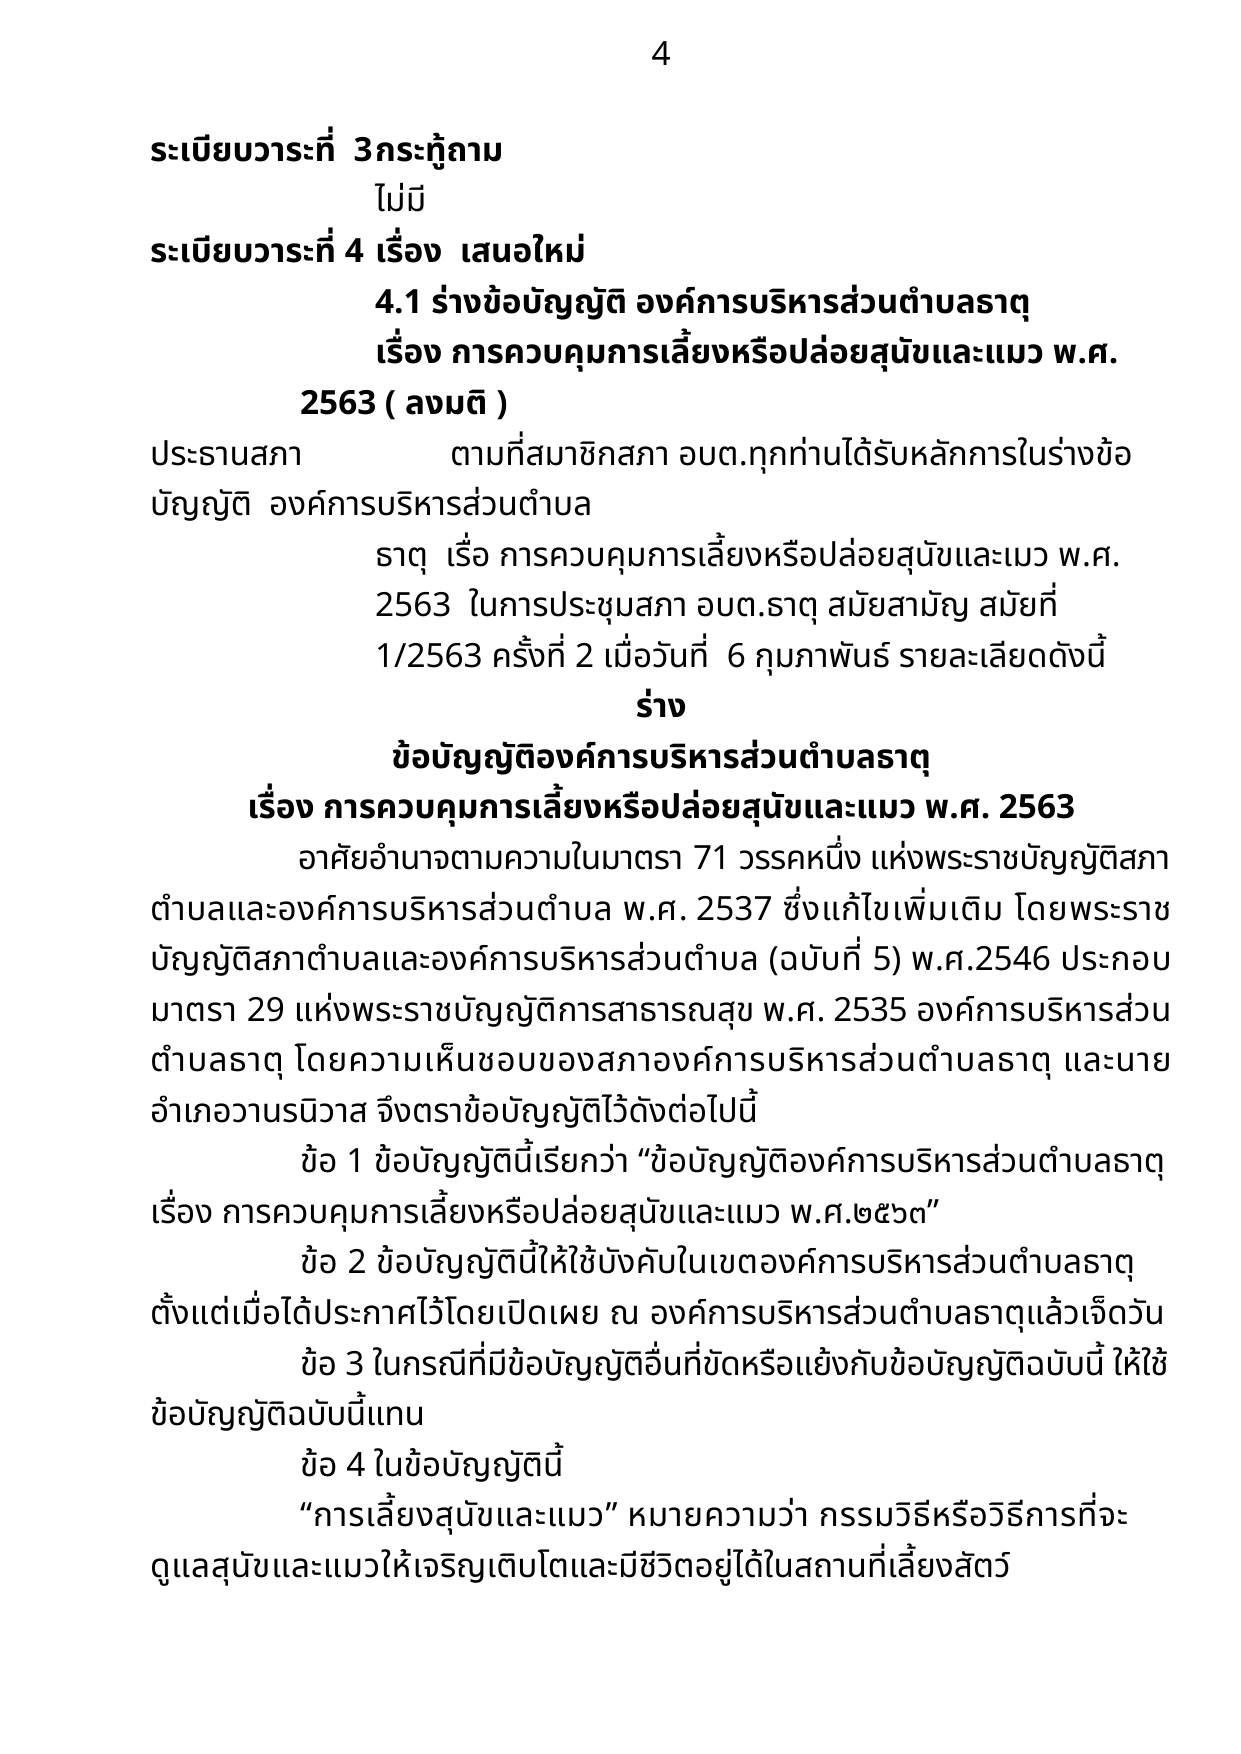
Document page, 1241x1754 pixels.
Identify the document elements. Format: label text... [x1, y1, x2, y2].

text ไม่มี [150, 176, 1172, 227]
text ระเบียบวาระที่ 4 เรื่อง เสนอใหม่ [150, 227, 1172, 277]
text 4.1 ร่างข้อบัญญัติ องค์การบริหารส่วนตำบลธาตุ [300, 277, 1172, 328]
text ข้อ 4 ในข้อบัญญัตินี้ [150, 1440, 1172, 1491]
text ข้อ 1 ข้อบัญญัตินี้เรียกว่า “ข้อบัญญัติองค์การบริหารส่วนตำบลธาตุ เรื่อง การควบคุมการเลี้ยงหรือปล่อยสุนัขและแมว พ.ศ.๒๕๖๓” [150, 1137, 1172, 1238]
text เรื่อง การควบคุมการเลี้ยงหรือปล่อยสุนัขและแมว พ.ศ. 2563 [150, 783, 1172, 834]
text ข้อบัญญัติองค์การบริหารส่วนตำบลธาตุ [150, 733, 1172, 783]
text ข้อ 2 ข้อบัญญัตินี้ให้ใช้บังคับในเขตองค์การบริหารส่วนตำบลธาตุ ตั้งแต่เมื่อได้ประกาศไว้โดยเปิดเผย ณ องค์การบริหารส่วนตำบลธาตุแล้วเจ็ดวัน [150, 1238, 1172, 1339]
text ร่าง [150, 682, 1172, 733]
text เรื่อง การควบคุมการเลี้ยงหรือปล่อยสุนัขและแมว พ.ศ. 2563 ( ลงมติ ) [300, 328, 1172, 429]
text “การเลี้ยงสุนัขและแมว” หมายความว่า กรรมวิธีหรือวิธีการที่จะดูแลสุนัขและแมวให้เจริญเติบโตและมีชีวิตอยู่ได้ในสถานที่เลี้ยงสัตว์ [150, 1491, 1172, 1592]
text ธาตุ เรื่อ การควบคุมการเลี้ยงหรือปล่อยสุนัขและเมว พ.ศ. 2563 ในการประชุมสภา อบต.ธาตุ สมัยสามัญ สมัยที่ 1/2563 ครั้งที่ 2 เมื่อวันที่ 6 กุมภาพันธ์ รายละเลียดดังนี้ [375, 530, 1172, 682]
text อาศัยอำนาจตามความในมาตรา 71 วรรคหนึ่ง แห่งพระราชบัญญัติสภาตำบลและองค์การบริหารส่วนตำบล พ.ศ. 2537 ซึ่งแก้ไขเพิ่มเติม โดยพระราชบัญญัติสภาตำบลและองค์การบริหารส่วนตำบล (ฉบับที่ 5) พ.ศ.2546 ประกอบมาตรา 29 แห่งพระราชบัญญัติการสาธารณสุข พ.ศ. 2535 องค์การบริหารส่วนตำบลธาตุ โดยความเห็นชอบของสภาองค์การบริหารส่วนตำบลธาตุ และนายอำเภอวานรนิวาส จึงตราข้อบัญญัติไว้ดังต่อไปนี้ [150, 834, 1172, 1137]
text ประธานสภา ตามที่สมาชิกสภา อบต.ทุกท่านได้รับหลักการในร่างข้อบัญญัติ องค์การบริหารส่วนตำบล [150, 429, 1172, 530]
text ข้อ 3 ในกรณีที่มีข้อบัญญัติอื่นที่ขัดหรือแย้งกับข้อบัญญัติฉบับนี้ ให้ใช้ข้อบัญญัติฉบับนี้แทน [150, 1339, 1172, 1440]
text ระเบียบวาระที่ 3 กระทู้ถาม [150, 126, 1172, 176]
